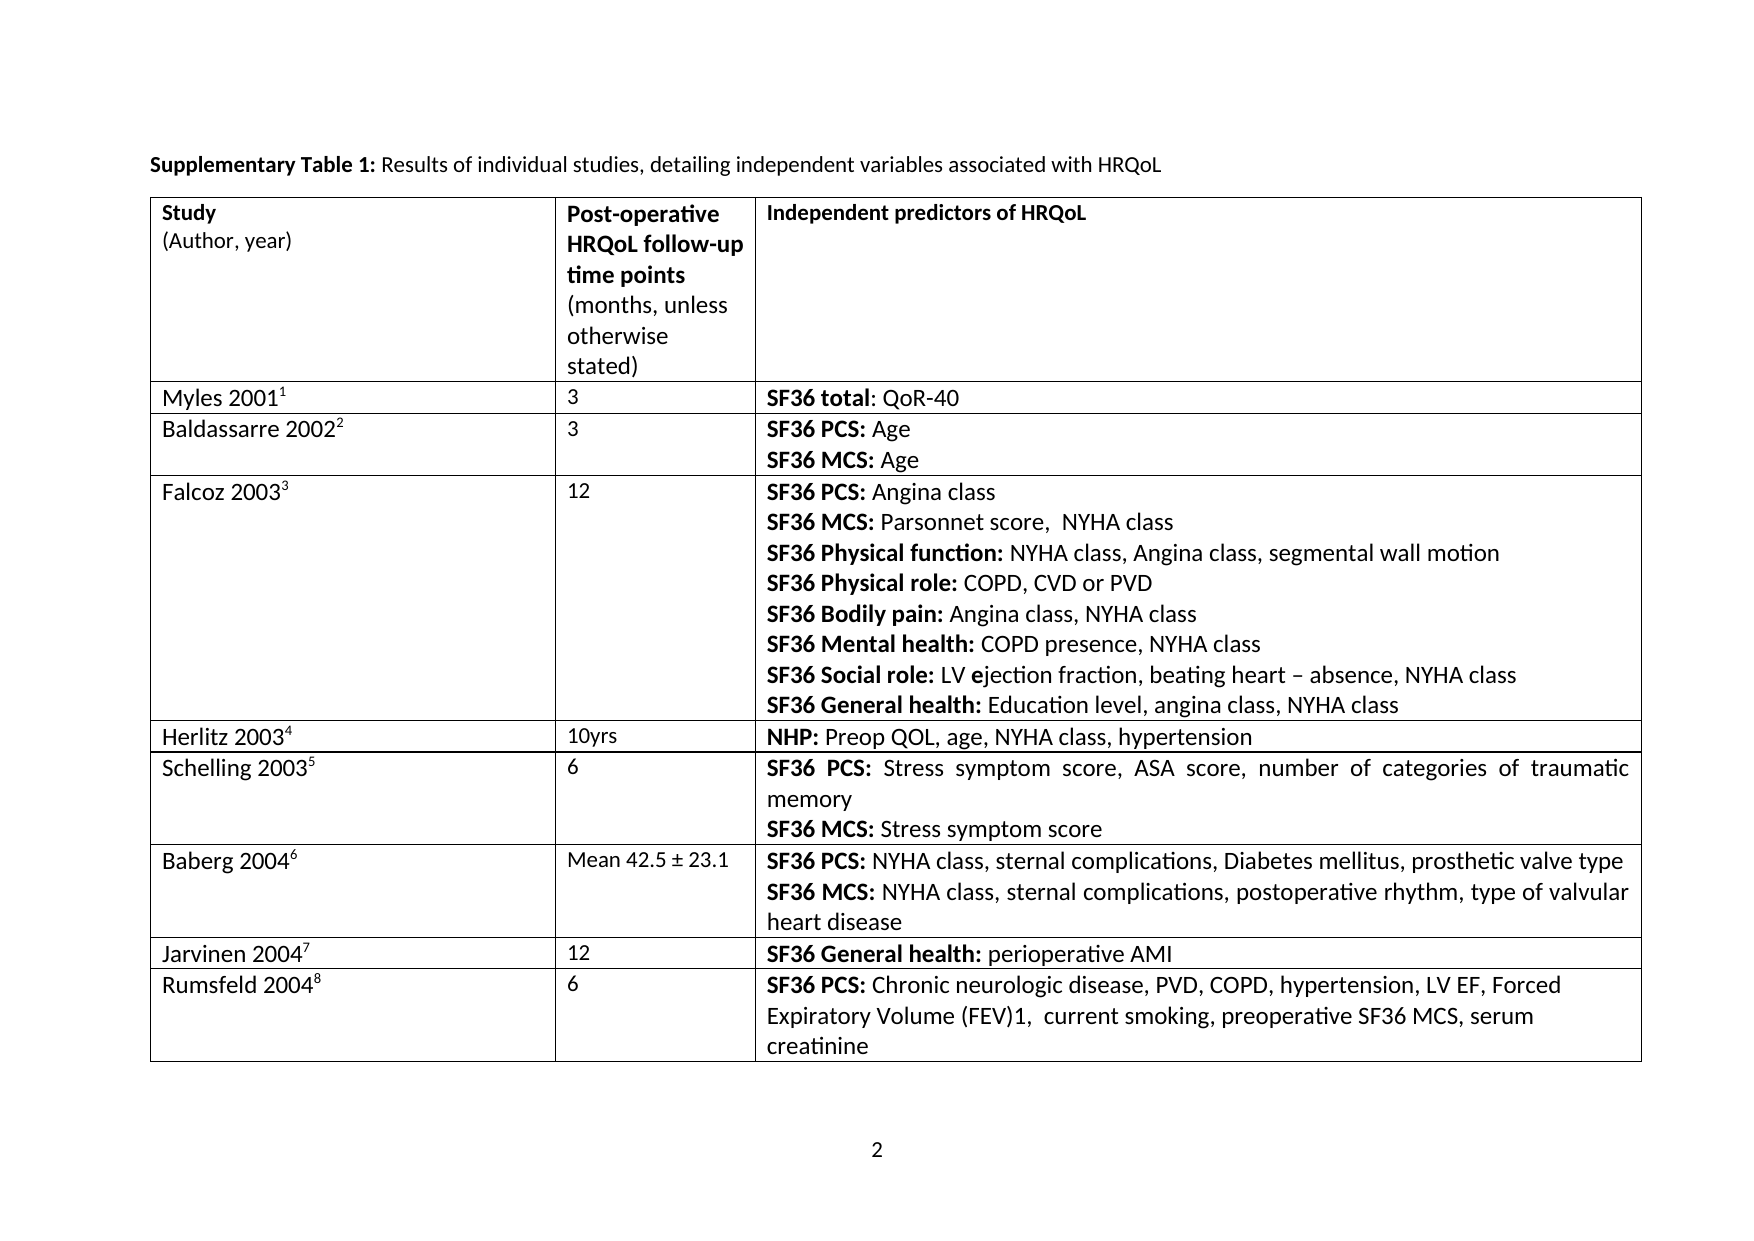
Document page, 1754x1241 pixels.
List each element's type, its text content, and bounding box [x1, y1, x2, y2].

table_cell Falcoz 20033 [151, 476, 555, 720]
table_cell Jarvinen 20047 [151, 938, 555, 968]
text Supplementary Table 1: Results of individual studies, detailing independent variables associated with HRQoL [150, 150, 1604, 178]
table_cell SF36 PCS: NYHA class, sternal complications, Diabetes mellitus, prosthetic valve type SF36 MCS: NYHA class, sternal complications, postoperative rhythm, type of valvular heart disease [756, 845, 1641, 937]
table_cell 6 [556, 753, 755, 844]
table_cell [756, 969, 1641, 1061]
table_cell 12 [556, 476, 755, 720]
table_cell SF36 PCS: Stress symptom score, ASA score, number of categories of traumatic memory SF36 MCS: Stress symptom score [756, 753, 1641, 844]
table_cell Baldassarre 20022 [151, 414, 555, 475]
table_cell NHP: Preop QOL, age, NYHA class, hypertension [756, 721, 1641, 751]
table_cell Mean 42.5 ± 23.1 [556, 845, 755, 937]
table_cell SF36 PCS: Angina class SF36 MCS: Parsonnet score, NYHA class SF36 Physical function: NYHA class, Angina class, segmental wall motion SF36 Physical role: COPD, CVD or PVD SF36 Bodily pain: Angina class, NYHA class SF36 Mental health: COPD presence, NYHA class SF36 Social role: LV ejection fraction, beating heart – absence, NYHA class SF36 General health: Education level, angina class, NYHA class [756, 476, 1641, 720]
table_header Independent predictors of HRQoL [756, 198, 1641, 381]
table_cell 12 [556, 938, 755, 968]
table_cell 3 [556, 414, 755, 475]
table_cell SF36 total: QoR-40 [756, 382, 1641, 413]
table_cell Schelling 20035 [151, 753, 555, 844]
table_cell Herlitz 20034 [151, 721, 555, 751]
table_cell 3 [556, 382, 755, 413]
table_cell 6 [556, 969, 755, 1061]
table_cell 10yrs [556, 721, 755, 751]
table_cell SF36 PCS: Age SF36 MCS: Age [756, 414, 1641, 475]
table_cell Rumsfeld 20048 [151, 969, 555, 1061]
table_header Study (Author, year) [151, 198, 555, 381]
table_cell SF36 General health: perioperative AMI [756, 938, 1641, 968]
table_cell Baberg 20046 [151, 845, 555, 937]
table_cell Myles 20011 [151, 382, 555, 413]
table_header Post-operative HRQoL follow-up time points (months, unless otherwise stated) [556, 198, 755, 381]
